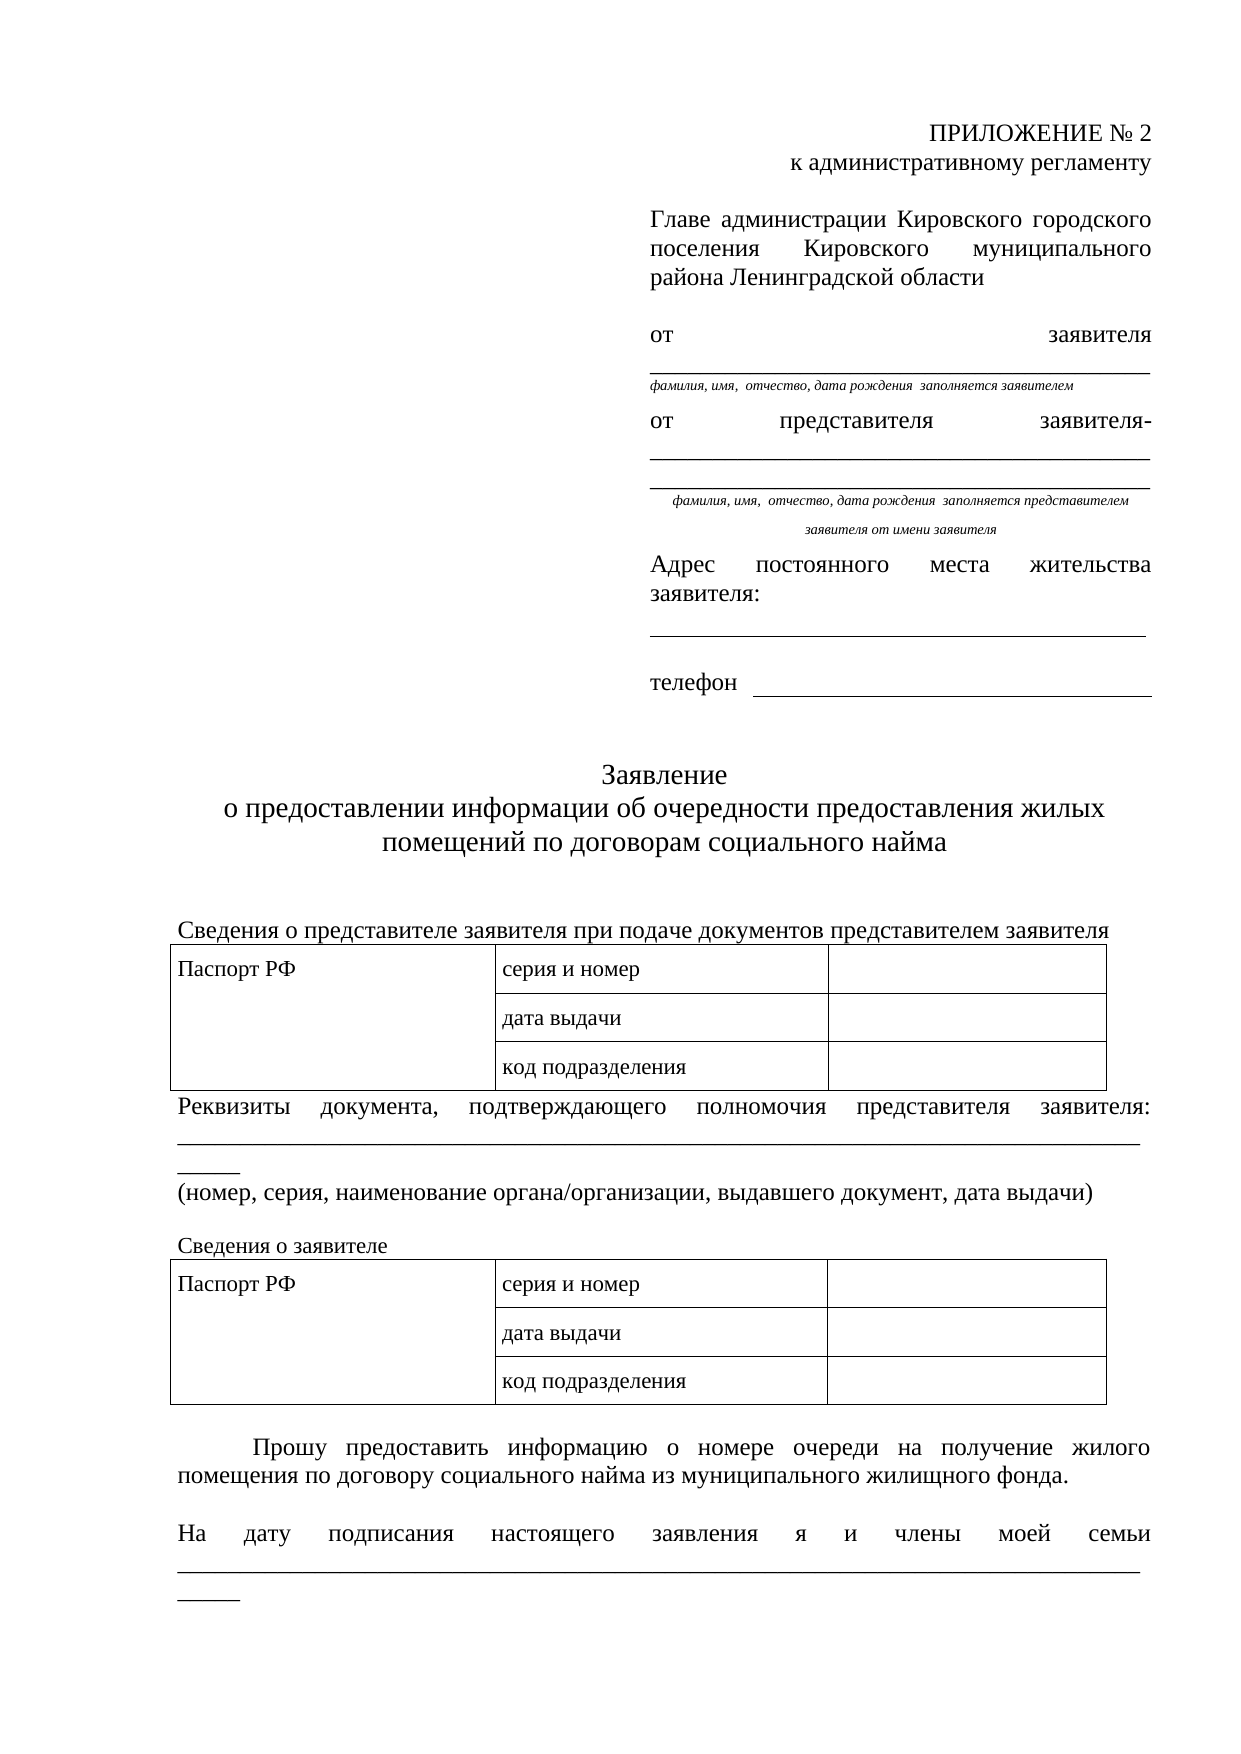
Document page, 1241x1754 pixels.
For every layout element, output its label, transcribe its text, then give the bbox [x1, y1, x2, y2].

table_cell [828, 1308, 1106, 1356]
text телефон [650, 667, 1152, 696]
text ________________________________________ [650, 463, 1152, 492]
text фамилия, имя, отчество, дата рождения заполняется представителем заявителя от имени заявителя [650, 492, 1152, 549]
text На дату подписания настоящего заявления я и члены моей семьи __________________________________________________________________________________ [177, 1518, 1152, 1604]
text (номер, серия, наименование органа/организации, выдавшего документ, дата выдачи) [177, 1177, 1152, 1206]
text Заявление о предоставлении информации об очередности предоставления жилых помещений по договорам социального найма [177, 757, 1152, 857]
table_cell код подразделения [496, 1357, 827, 1404]
table_header серия и номер [496, 945, 828, 992]
text ПРИЛОЖЕНИЕ № 2 [177, 118, 1152, 147]
text Реквизиты документа, подтверждающего полномочия представителя заявителя: __________________________________________________________________________________ [177, 1091, 1152, 1177]
text Сведения о представителе заявителя при подаче документов представителем заявителя [177, 915, 1152, 944]
table_cell дата выдачи [496, 1308, 827, 1356]
text Главе администрации Кировского городского поселения Кировского муниципального района Ленинградской области [650, 204, 1152, 291]
table_header Паспорт РФ [171, 1260, 495, 1404]
table_cell [828, 1357, 1106, 1404]
text Прошу предоставить информацию о номере очереди на получение жилого помещения по договору социального найма из муниципального жилищного фонда. [177, 1432, 1152, 1489]
table_header Паспорт РФ [171, 945, 495, 1090]
table_cell код подразделения [496, 1042, 828, 1090]
table_header [829, 945, 1106, 992]
text Сведения о заявителе [177, 1232, 1152, 1258]
table_cell дата выдачи [496, 994, 828, 1041]
text Адрес постоянного места жительства заявителя: [650, 549, 1152, 607]
table_header [828, 1260, 1106, 1307]
table_cell [829, 1042, 1106, 1090]
text от заявителя ________________________________________ [650, 319, 1152, 377]
table_header серия и номер [496, 1260, 827, 1307]
text от представителя заявителя________________________________________ [650, 406, 1152, 463]
text к административному регламенту [177, 147, 1152, 176]
table_cell [829, 994, 1106, 1041]
text фамилия, имя, отчество, дата рождения заполняется заявителем [650, 377, 1152, 406]
